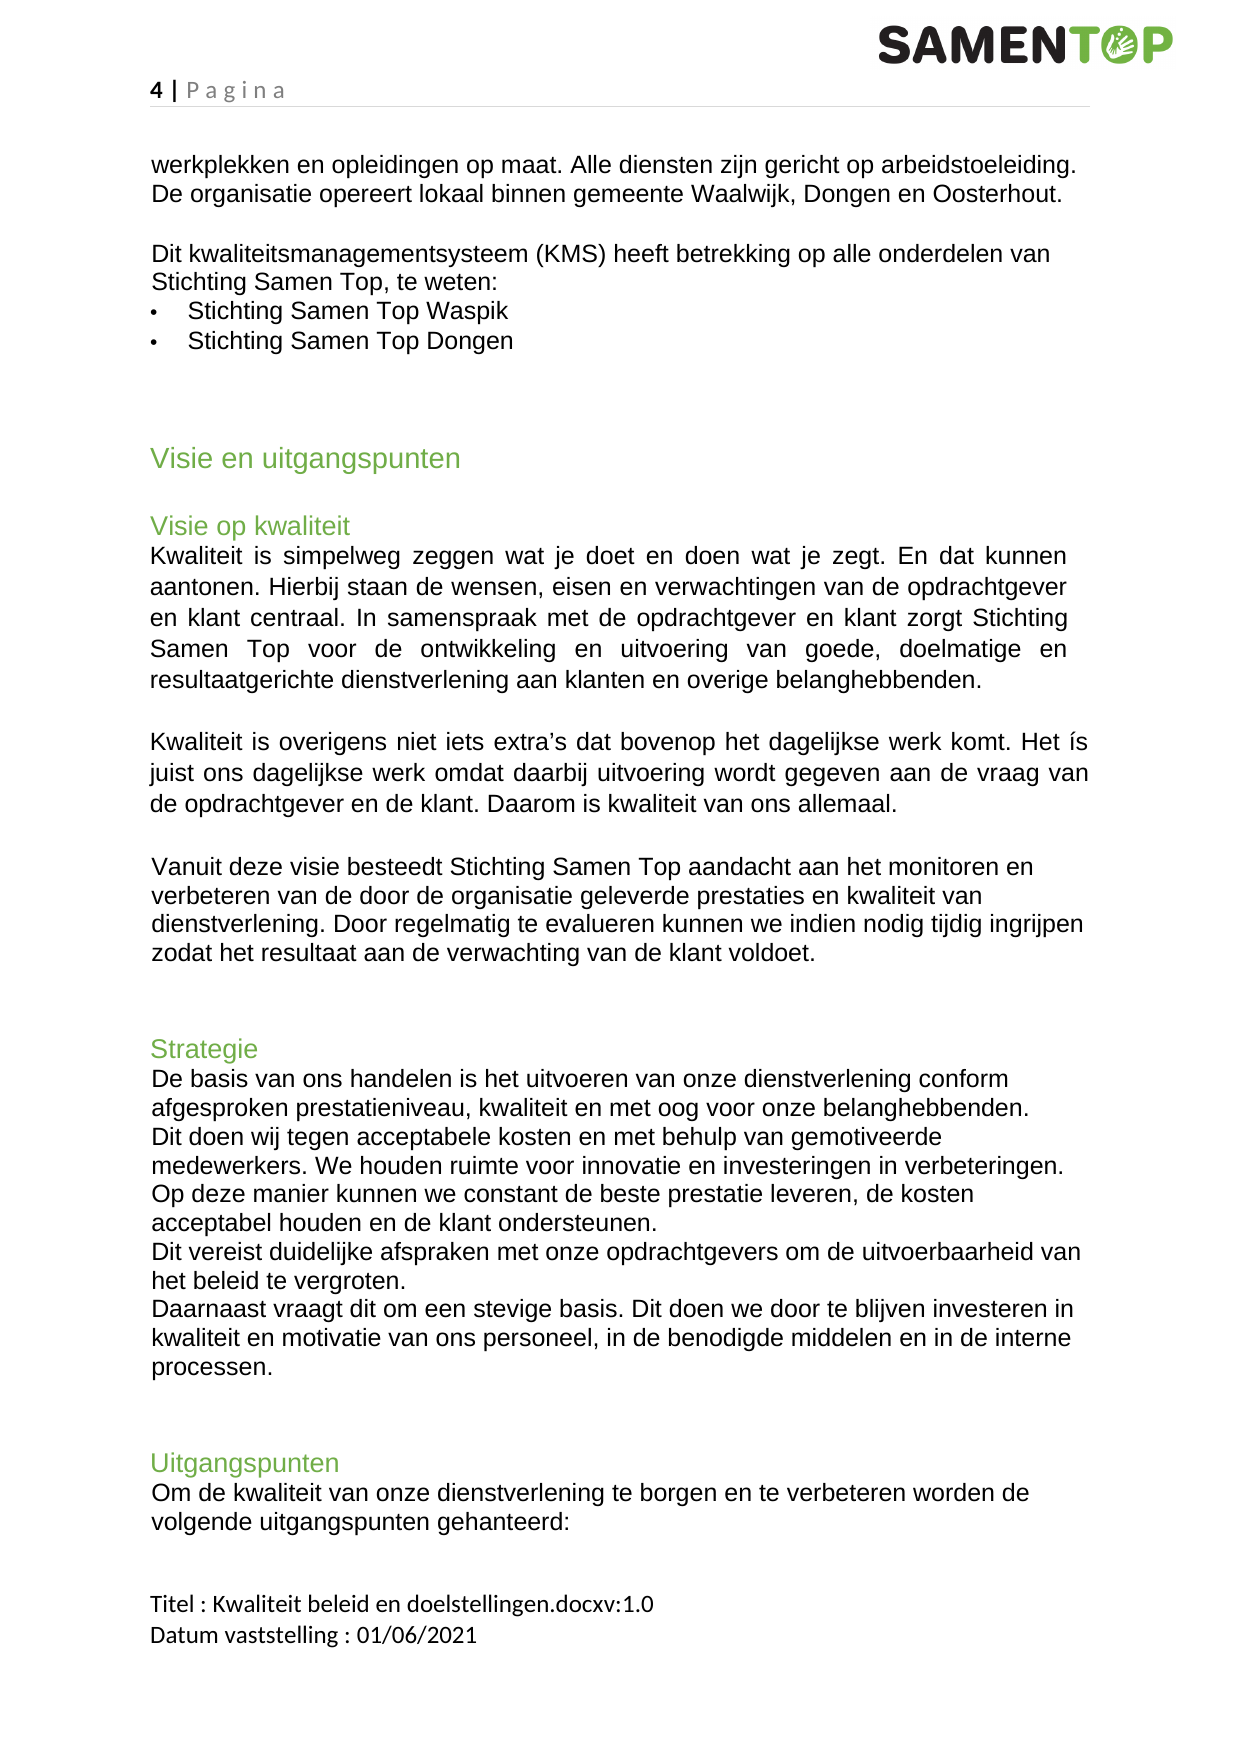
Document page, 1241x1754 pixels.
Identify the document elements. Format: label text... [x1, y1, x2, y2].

subtitle Strategie [150, 1033, 1090, 1064]
text Daarnaast vraagt dit om een stevige basis. Dit doen we door te blijven investeren in kwaliteit en motivatie van ons personeel, in de benodigde middelen en in de interne processen. [151, 1294, 1086, 1381]
text De basis van ons handelen is het uitvoeren van onze dienstverlening conform afgesproken prestatieniveau, kwaliteit en met oog voor onze belanghebbenden. [151, 1064, 1086, 1122]
subtitle Uitgangspunten [150, 1447, 1090, 1478]
text Dit kwaliteitsmanagementsysteem (KMS) heeft betrekking op alle onderdelen van Stichting Samen Top, te weten: [151, 238, 1086, 296]
list Stichting Samen Top Waspik [150, 296, 1086, 325]
subtitle Visie op kwaliteit [150, 509, 1090, 541]
text Vanuit deze visie besteedt Stichting Samen Top aandacht aan het monitoren en verbeteren van de door de organisatie geleverde prestaties en kwaliteit van dienstverlening. Door regelmatig te evalueren kunnen we indien nodig tijdig ingrijpen zodat het resultaat aan de verwachting van de klant voldoet. [151, 852, 1086, 967]
text Dit vereist duidelijke afspraken met onze opdrachtgevers om de uitvoerbaarheid van het beleid te vergroten. [151, 1237, 1086, 1294]
text Dit doen wij tegen acceptabele kosten en met behulp van gemotiveerde medewerkers. We houden ruimte voor innovatie en investeringen in verbeteringen. Op deze manier kunnen we constant de beste prestatie leveren, de kosten acceptabel houden en de klant ondersteunen. [151, 1122, 1086, 1237]
text Om de kwaliteit van onze dienstverlening te borgen en te verbeteren worden de volgende uitgangspunten gehanteerd: [151, 1478, 1086, 1536]
subtitle Visie en uitgangspunten [150, 441, 1090, 474]
text Kwaliteit is overigens niet iets extra’s dat bovenop het dagelijkse werk komt. Het ís juist ons dagelijkse werk omdat daarbij uitvoering wordt gegeven aan de vraag van de opdrachtgever en de klant. Daarom is kwaliteit van ons allemaal. [149, 727, 1090, 818]
text Kwaliteit is simpelweg zeggen wat je doet en doen wat je zegt. En dat kunnen aantonen. Hierbij staan de wensen, eisen en verwachtingen van de opdrachtgever en klant centraal. In samenspraak met de opdrachtgever en klant zorgt Stichting Samen Top voor de ontwikkeling en uitvoering van goede, doelmatige en resultaatgerichte dienstverlening aan klanten en overige belanghebbenden. [149, 541, 1069, 694]
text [151, 150, 1086, 207]
picture [870, 16, 1177, 70]
list Stichting Samen Top Dongen [150, 326, 1086, 355]
